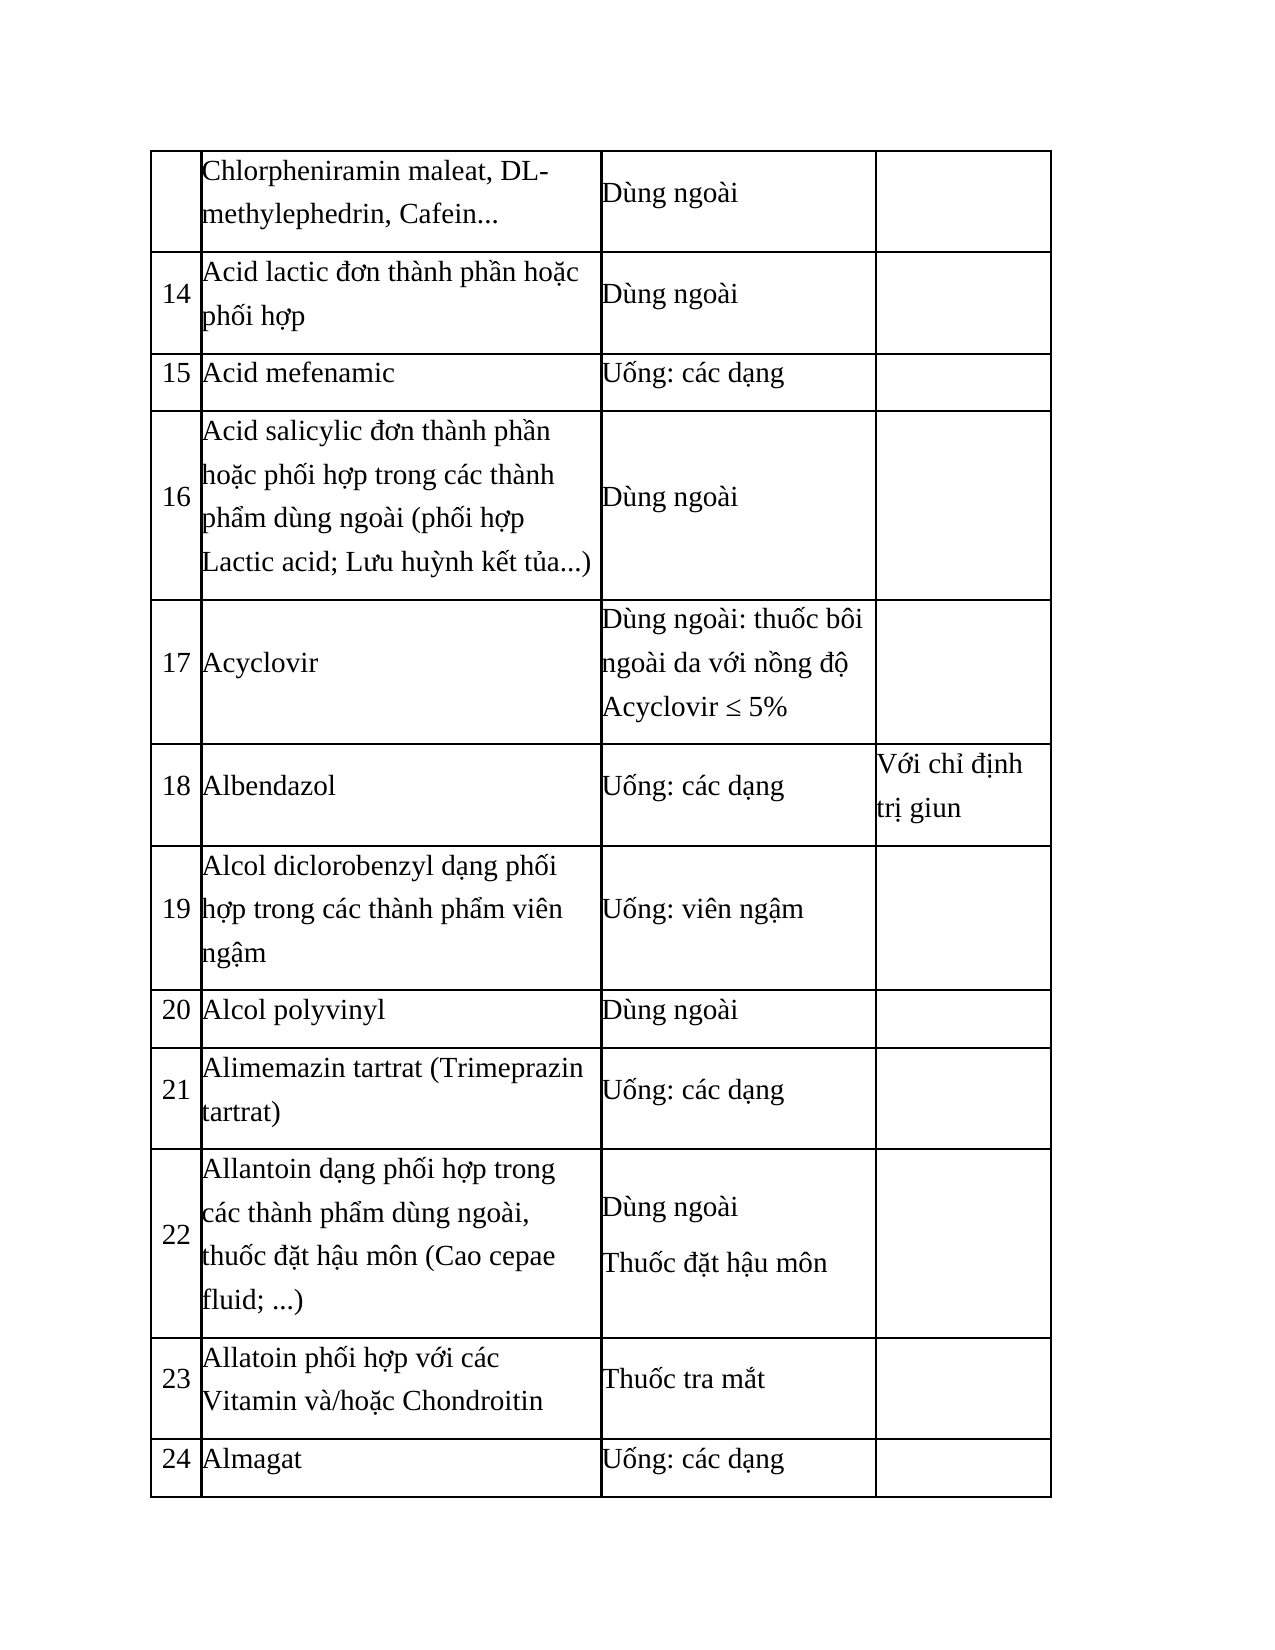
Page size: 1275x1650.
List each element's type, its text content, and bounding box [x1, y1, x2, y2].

table_cell [877, 1440, 1050, 1496]
table_cell 15 [152, 355, 200, 410]
table_cell Alcol polyvinyl [203, 991, 600, 1047]
table_cell Dùng ngoài [603, 253, 875, 352]
table_cell [877, 355, 1050, 410]
table_cell Allatoin phối hợp với các Vitamin và/hoặc Chondroitin [203, 1339, 600, 1438]
table_cell Alimemazin tartrat (Trimeprazin tartrat) [203, 1049, 600, 1148]
table_cell [877, 991, 1050, 1047]
table_cell [877, 1049, 1050, 1148]
table_cell Almagat [203, 1440, 600, 1496]
table_cell [877, 1150, 1050, 1337]
table_cell Dùng ngoài: thuốc bôi ngoài da với nồng độ Acyclovir ≤ 5% [603, 601, 875, 743]
table_cell Dùng ngoài [603, 991, 875, 1047]
table_cell 13 [152, 152, 200, 251]
table_cell Uống: các dạng [603, 1440, 875, 1496]
table_cell 20 [152, 991, 200, 1047]
table_cell Acid salicylic đơn thành phần hoặc phối hợp trong các thành phẩm dùng ngoài (phối hợp Lactic acid; Lưu huỳnh kết tủa...) [203, 412, 600, 598]
table_cell [877, 601, 1050, 743]
table_cell [877, 412, 1050, 598]
table_cell 24 [152, 1440, 200, 1496]
table_cell 17 [152, 601, 200, 743]
table_cell 14 [152, 253, 200, 352]
table_cell 22 [152, 1150, 200, 1337]
table_cell 23 [152, 1339, 200, 1438]
table_cell Acyclovir [203, 601, 600, 743]
table_cell Acid lactic đơn thành phần hoặc phối hợp [203, 253, 600, 352]
table_cell Albendazol [203, 745, 600, 844]
table_cell Uống: các dạng [603, 745, 875, 844]
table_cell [203, 152, 600, 251]
table_cell Uống: viên ngậm [603, 847, 875, 989]
table_cell Dùng ngoài [603, 412, 875, 598]
table_cell 21 [152, 1049, 200, 1148]
table_cell 16 [152, 412, 200, 598]
table_cell Alcol diclorobenzyl dạng phối hợp trong các thành phẩm viên ngậm [203, 847, 600, 989]
table_cell Thuốc tra mắt [603, 1339, 875, 1438]
table_cell Với chỉ định trị giun [877, 745, 1050, 844]
table_cell 19 [152, 847, 200, 989]
table_cell [877, 1339, 1050, 1438]
table_cell Uống: các dạng [603, 1049, 875, 1148]
table_cell [877, 847, 1050, 989]
table_cell Allantoin dạng phối hợp trong các thành phẩm dùng ngoài, thuốc đặt hậu môn (Cao cepae fluid; ...) [203, 1150, 600, 1337]
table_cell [603, 152, 875, 251]
table_cell [877, 152, 1050, 251]
table_cell 18 [152, 745, 200, 844]
table_cell Acid mefenamic [203, 355, 600, 410]
table_cell Dùng ngoài Thuốc đặt hậu môn [603, 1150, 875, 1337]
table_cell [877, 253, 1050, 352]
table_cell Uống: các dạng [603, 355, 875, 410]
